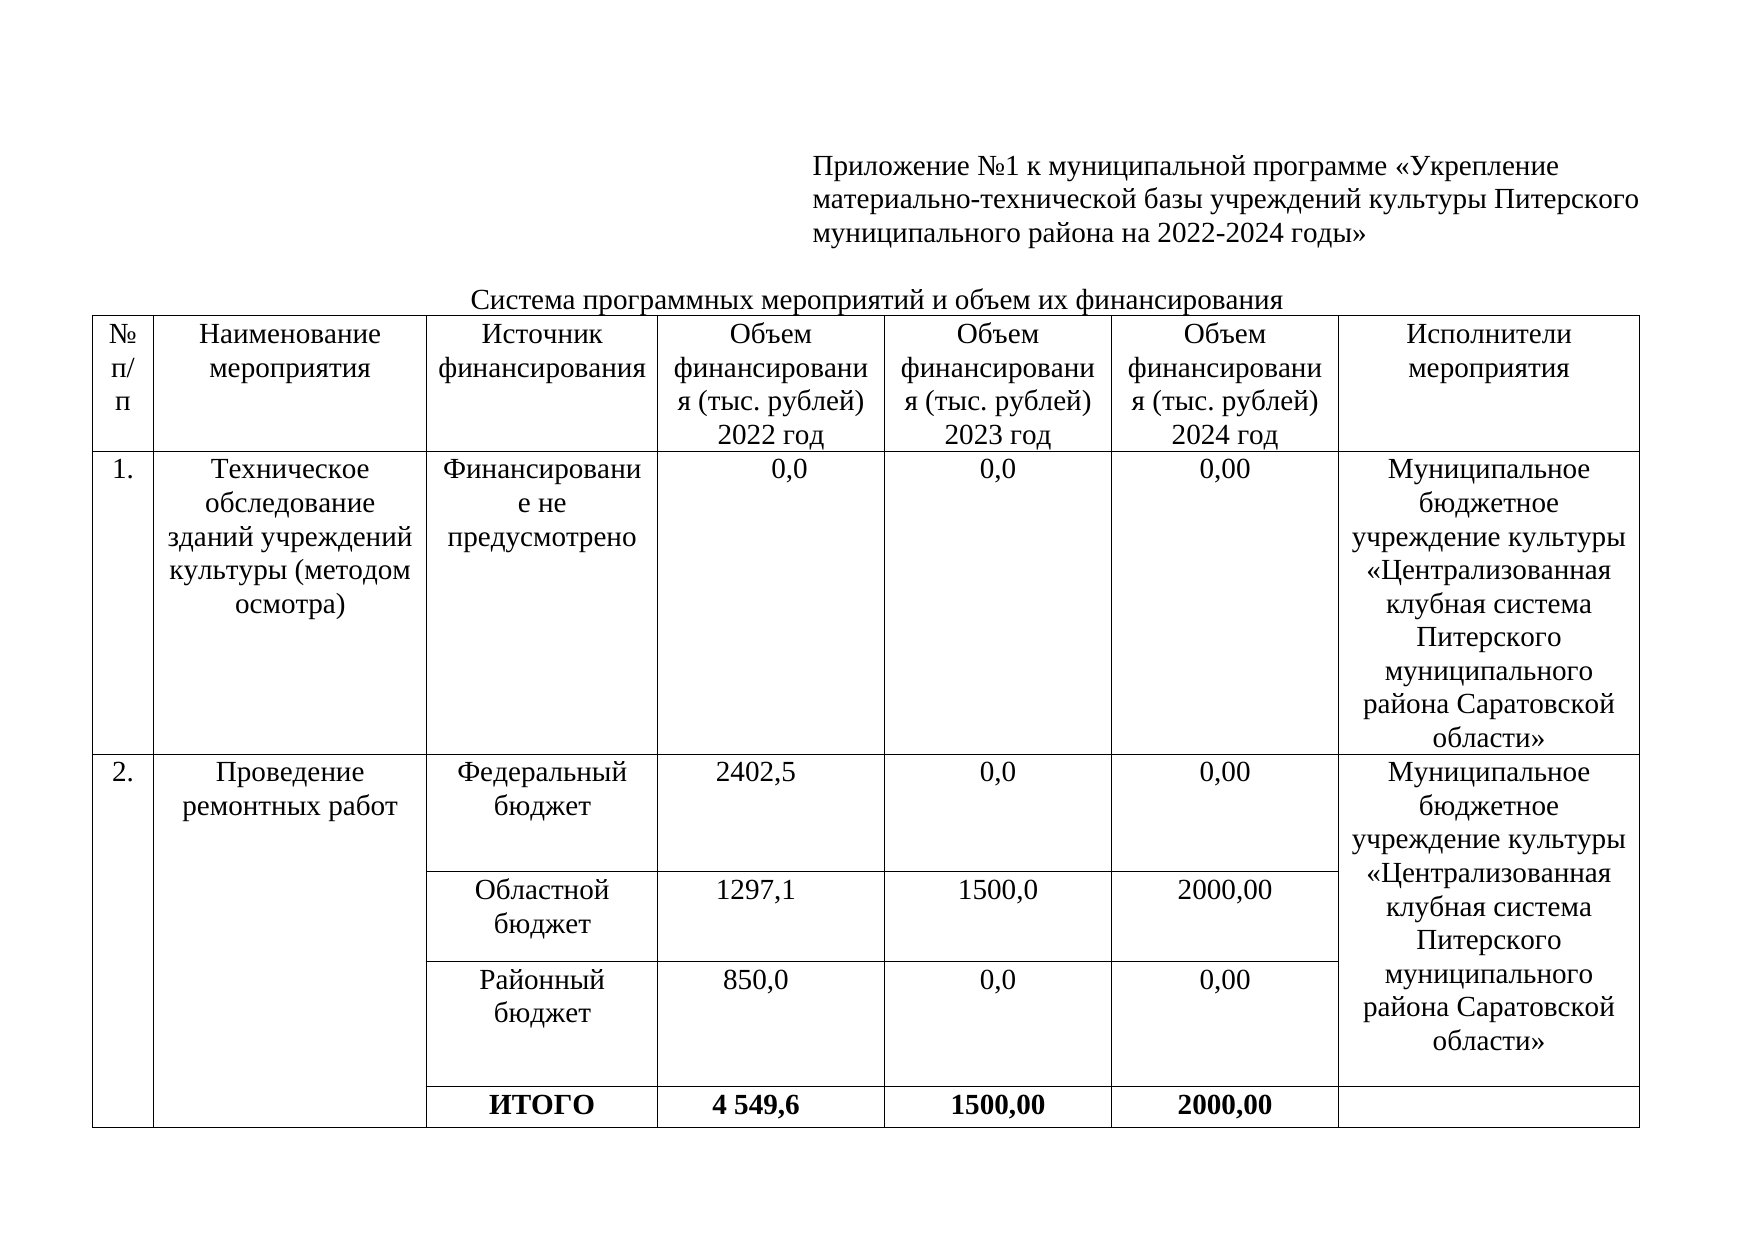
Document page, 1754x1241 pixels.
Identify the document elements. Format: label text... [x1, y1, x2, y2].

table_cell Проведение ремонтных работ [154, 755, 426, 1127]
table_cell ИТОГО [427, 1087, 657, 1127]
table_cell Техническое обследование зданий учреждений культуры (методом осмотра) [154, 452, 426, 753]
table_header Объем финансирования (тыс. рублей) 2024 год [1112, 316, 1338, 451]
table_cell [854, 962, 884, 1086]
table_cell Финансирование не предусмотрено [427, 452, 657, 753]
text Система программных мероприятий и объем их финансирования [103, 282, 1651, 315]
table_cell [1339, 1087, 1639, 1127]
table_cell [658, 452, 763, 753]
table_cell 0,00 [1112, 452, 1338, 753]
table_cell 0,0 [885, 962, 1111, 1086]
table_header № п/п [93, 316, 153, 451]
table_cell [1339, 755, 1639, 1086]
table_cell 1. [93, 452, 153, 753]
table_cell 4 549,6 [658, 1087, 854, 1127]
table_cell Областной бюджет [427, 872, 657, 961]
table_header Объем финансирования (тыс. рублей) 2022 год [658, 316, 884, 451]
table_cell [854, 755, 884, 871]
table_cell 1500,00 [885, 1087, 1111, 1127]
table_cell 0,0 [885, 452, 1111, 753]
table_cell 1297,1 [658, 872, 854, 961]
table_header Объем финансирования (тыс. рублей) 2023 год [885, 316, 1111, 451]
table_cell 1500,0 [885, 872, 1111, 961]
table_cell 0,00 [1112, 962, 1338, 1086]
table_header Источник финансирования [427, 316, 657, 451]
table_cell [854, 452, 884, 753]
table_header Наименование мероприятия [154, 316, 426, 451]
table_cell [854, 1087, 884, 1127]
table_cell Федеральный бюджет [427, 755, 657, 871]
table_cell 2000,00 [1112, 1087, 1338, 1127]
table_cell 0,0 [763, 452, 854, 753]
table_cell Муниципальное бюджетное учреждение культуры «Централизованная клубная система Питерского муниципального района Саратовской области» [1339, 452, 1639, 753]
table_cell 2. [93, 755, 153, 1127]
table_cell 2402,5 [658, 755, 854, 871]
table_cell Районный бюджет [427, 962, 657, 1086]
table_cell 0,0 [885, 755, 1111, 871]
table_cell 2000,00 [1112, 872, 1338, 961]
table_header Исполнители мероприятия [1339, 316, 1639, 451]
table_cell 850,0 [658, 962, 854, 1086]
text Приложение №1 к муниципальной программе «Укрепление материально-технической базы учреждений культуры Питерского муниципального района на 2022-2024 годы» [812, 148, 1651, 248]
table_cell [854, 872, 884, 961]
table_cell 0,00 [1112, 755, 1338, 871]
